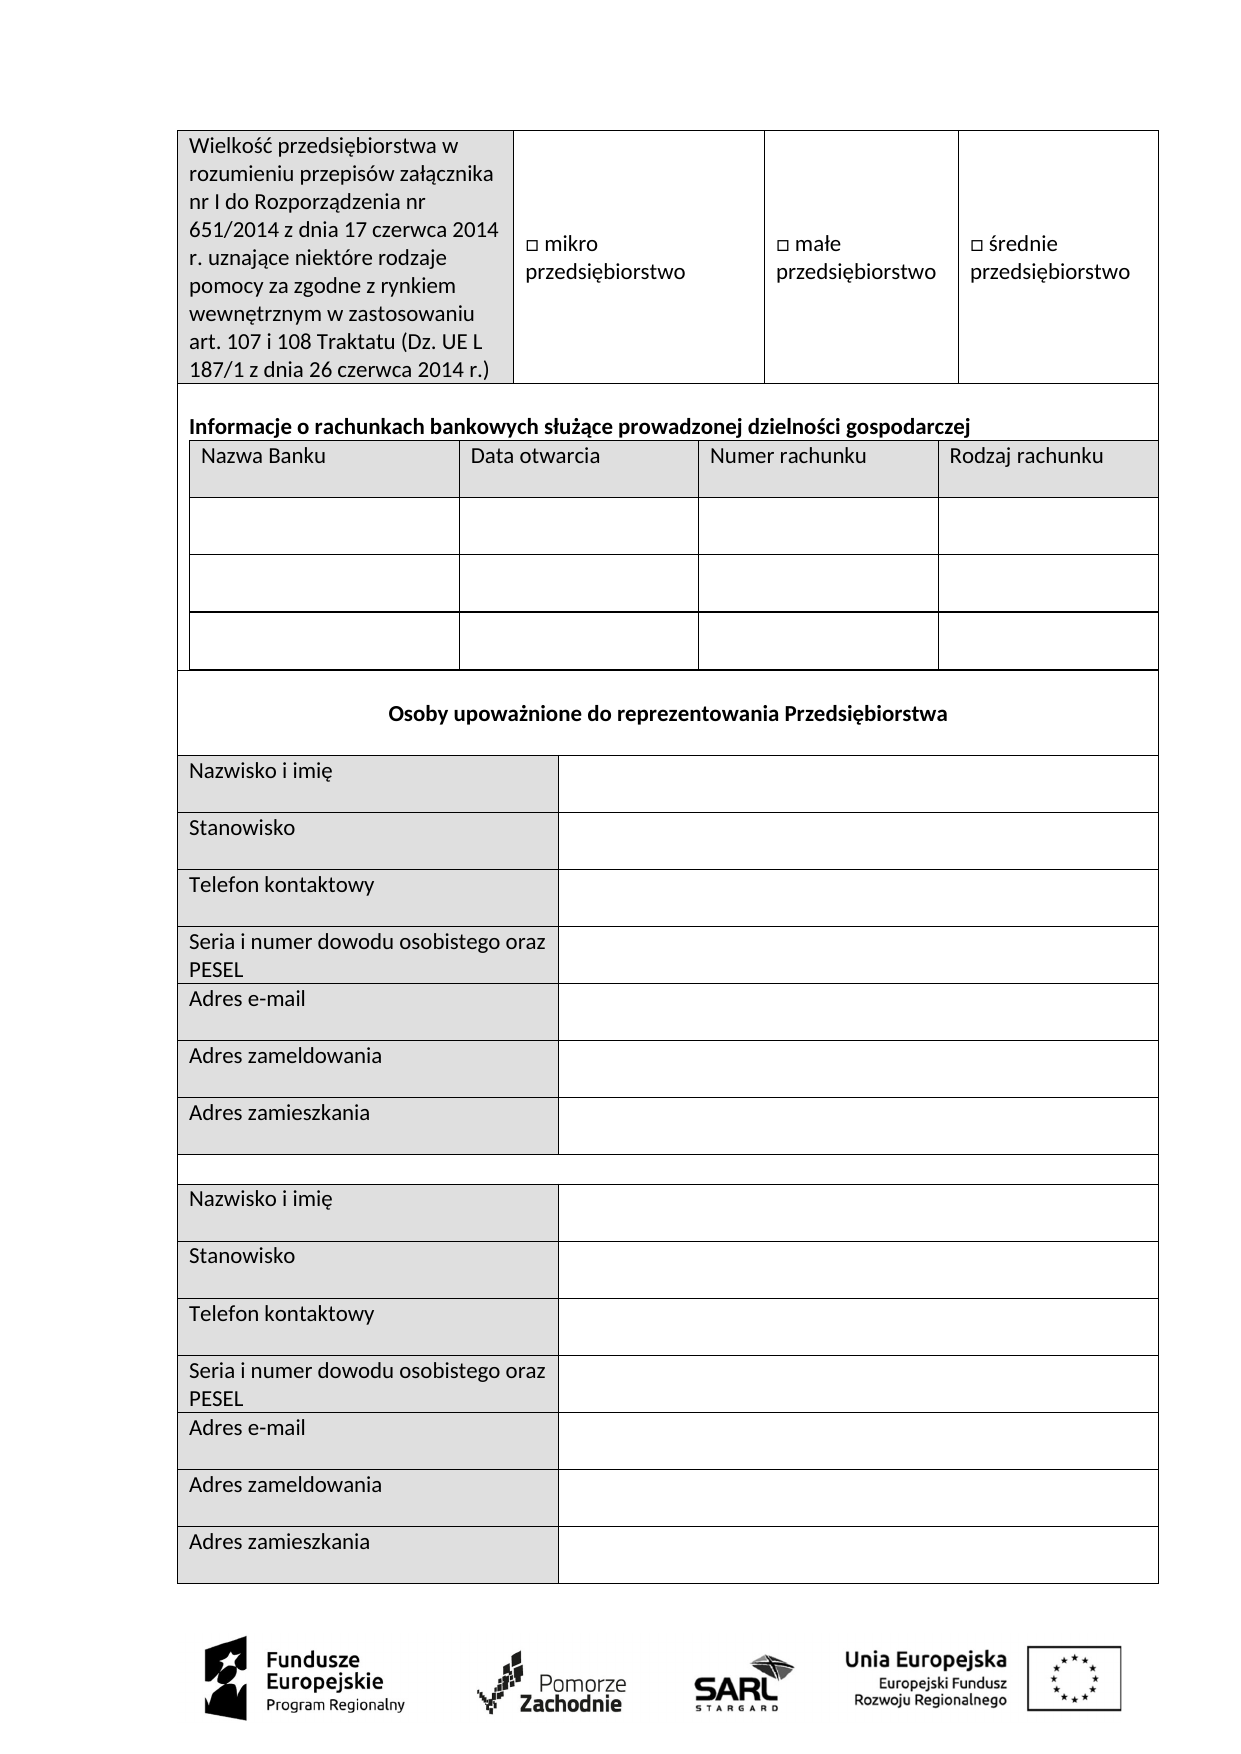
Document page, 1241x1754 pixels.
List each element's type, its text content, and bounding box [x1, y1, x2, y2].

table_cell Seria i numer dowodu osobistego oraz PESEL [178, 927, 558, 983]
table_cell [559, 1470, 1158, 1526]
table_cell [559, 1098, 1158, 1154]
picture [177, 1633, 1122, 1723]
table_cell Osoby upoważnione do reprezentowania Przedsiębiorstwa [178, 671, 1158, 755]
table_cell □ średnie przedsiębiorstwo [959, 131, 1158, 383]
table_cell Nazwisko i imię [178, 756, 558, 812]
table_cell □ mikro przedsiębiorstwo [514, 131, 764, 383]
table_cell [559, 1299, 1158, 1355]
table_cell [559, 870, 1158, 926]
table_cell □ małe przedsiębiorstwo [765, 131, 958, 383]
table_cell [559, 984, 1158, 1040]
table_cell [559, 1527, 1158, 1583]
table_cell [559, 927, 1158, 983]
table_cell Adres e-mail [178, 1413, 558, 1469]
table_cell [559, 813, 1158, 869]
table_cell [559, 1242, 1158, 1298]
table_cell Informacje o rachunkach bankowych służące prowadzonej dzielności gospodarczej [178, 384, 1158, 670]
table_cell [559, 1185, 1158, 1241]
table_cell Stanowisko [178, 813, 558, 869]
table_cell [559, 1041, 1158, 1097]
table_cell Telefon kontaktowy [178, 1299, 558, 1355]
table_cell [559, 1413, 1158, 1469]
table_cell [178, 1155, 1158, 1183]
table_cell Adres e-mail [178, 984, 558, 1040]
table_cell [559, 756, 1158, 812]
table_cell Adres zamieszkania [178, 1098, 558, 1154]
table_cell [559, 1356, 1158, 1412]
table_cell Wielkość przedsiębiorstwa w rozumieniu przepisów załącznika nr I do Rozporządzenia nr 651/2014 z dnia 17 czerwca 2014 r. uznające niektóre rodzaje pomocy za zgodne z rynkiem wewnętrznym w zastosowaniu art. 107 i 108 Traktatu (Dz. UE L 187/1 z dnia 26 czerwca 2014 r.) [178, 131, 513, 383]
table_cell Adres zamieszkania [178, 1527, 558, 1583]
table_cell Adres zameldowania [178, 1470, 558, 1526]
table_cell Nazwisko i imię [178, 1185, 558, 1241]
table_cell Telefon kontaktowy [178, 870, 558, 926]
table_cell Stanowisko [178, 1242, 558, 1298]
table_cell Adres zameldowania [178, 1041, 558, 1097]
table_cell Seria i numer dowodu osobistego oraz PESEL [178, 1356, 558, 1412]
